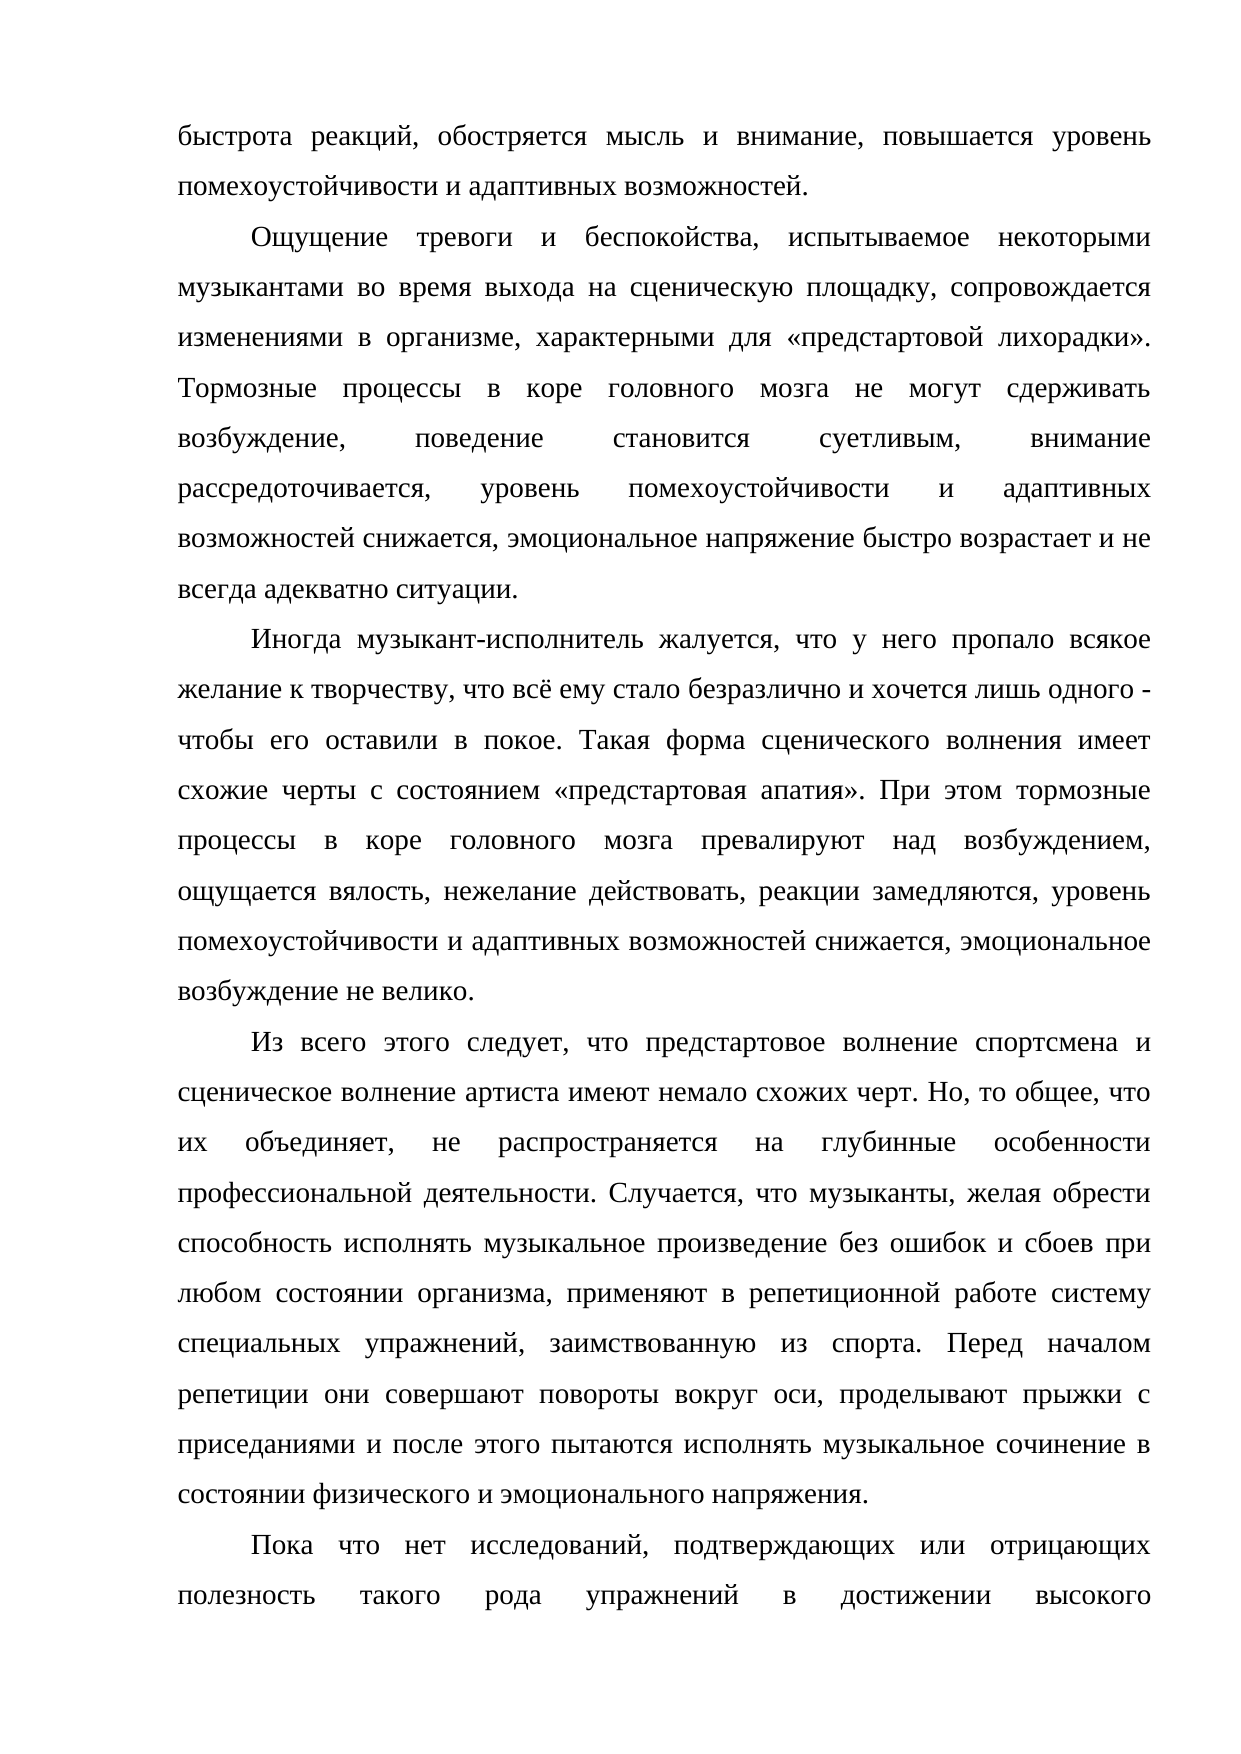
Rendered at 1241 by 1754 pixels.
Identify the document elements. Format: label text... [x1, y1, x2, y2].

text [177, 118, 1152, 202]
text Иногда музыкант-исполнитель жалуется, что у него пропало всякое желание к творчеству, что всё ему стало безразлично и хочется лишь одного - чтобы его оставили в покое. Такая форма сценического волнения имеет схожие черты с состоянием «предстартовая апатия». При этом тормозные процессы в коре головного мозга превалируют над возбуждением, ощущается вялость, нежелание действовать, реакции замедляются, уровень помехоустойчивости и адаптивных возможностей снижается, эмоциональное возбуждение не велико. [177, 621, 1152, 1007]
text Ощущение тревоги и беспокойства, испытываемое некоторыми музыкантами во время выхода на сценическую площадку, сопровождается изменениями в организме, характерными для «предстартовой лихорадки». Тормозные процессы в коре головного мозга не могут сдерживать возбуждение, поведение становится суетливым, внимание рассредоточивается, уровень помехоустойчивости и адаптивных возможностей снижается, эмоциональное напряжение быстро возрастает и не всегда адекватно ситуации. [177, 219, 1152, 604]
text Из всего этого следует, что предстартовое волнение спортсмена и сценическое волнение артиста имеют немало схожих черт. Но, то общее, что их объединяет, не распространяется на глубинные особенности профессиональной деятельности. Случается, что музыканты, желая обрести способность исполнять музыкальное произведение без ошибок и сбоев при любом состоянии организма, применяют в репетиционной работе систему специальных упражнений, заимствованную из спорта. Перед началом репетиции они совершают повороты вокруг оси, проделывают прыжки с приседаниями и после этого пытаются исполнять музыкальное сочинение в состоянии физического и эмоционального напряжения. [177, 1024, 1152, 1510]
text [177, 1527, 1152, 1611]
